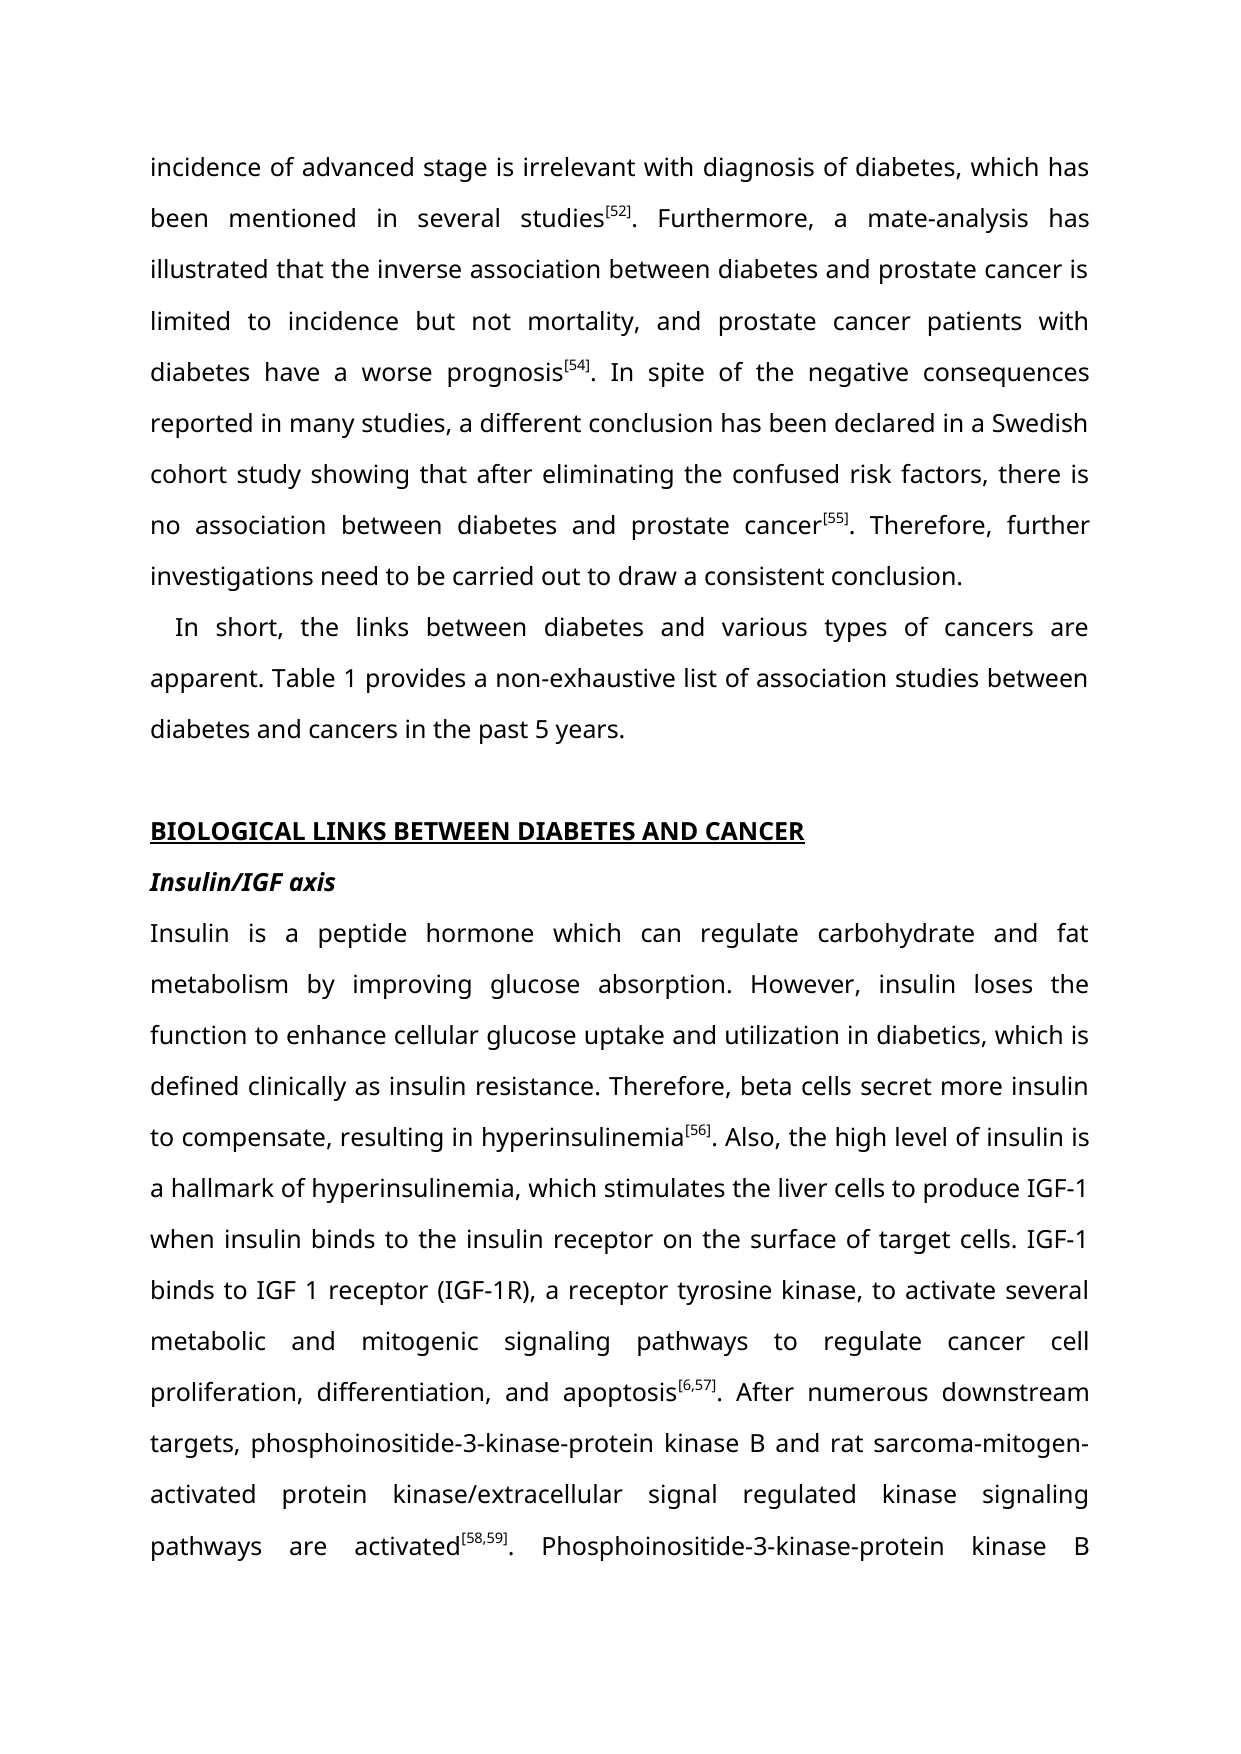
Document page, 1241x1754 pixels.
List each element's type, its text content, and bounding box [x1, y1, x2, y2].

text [150, 150, 1090, 592]
text In short, the links between diabetes and various types of cancers are apparent. Table 1 provides a non-exhaustive list of association studies between diabetes and cancers in the past 5 years. [150, 609, 1090, 746]
text BIOLOGICAL LINKS BETWEEN DIABETES AND CANCER [150, 813, 1090, 848]
text Insulin/IGF axis [150, 864, 1090, 899]
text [150, 916, 1090, 1562]
